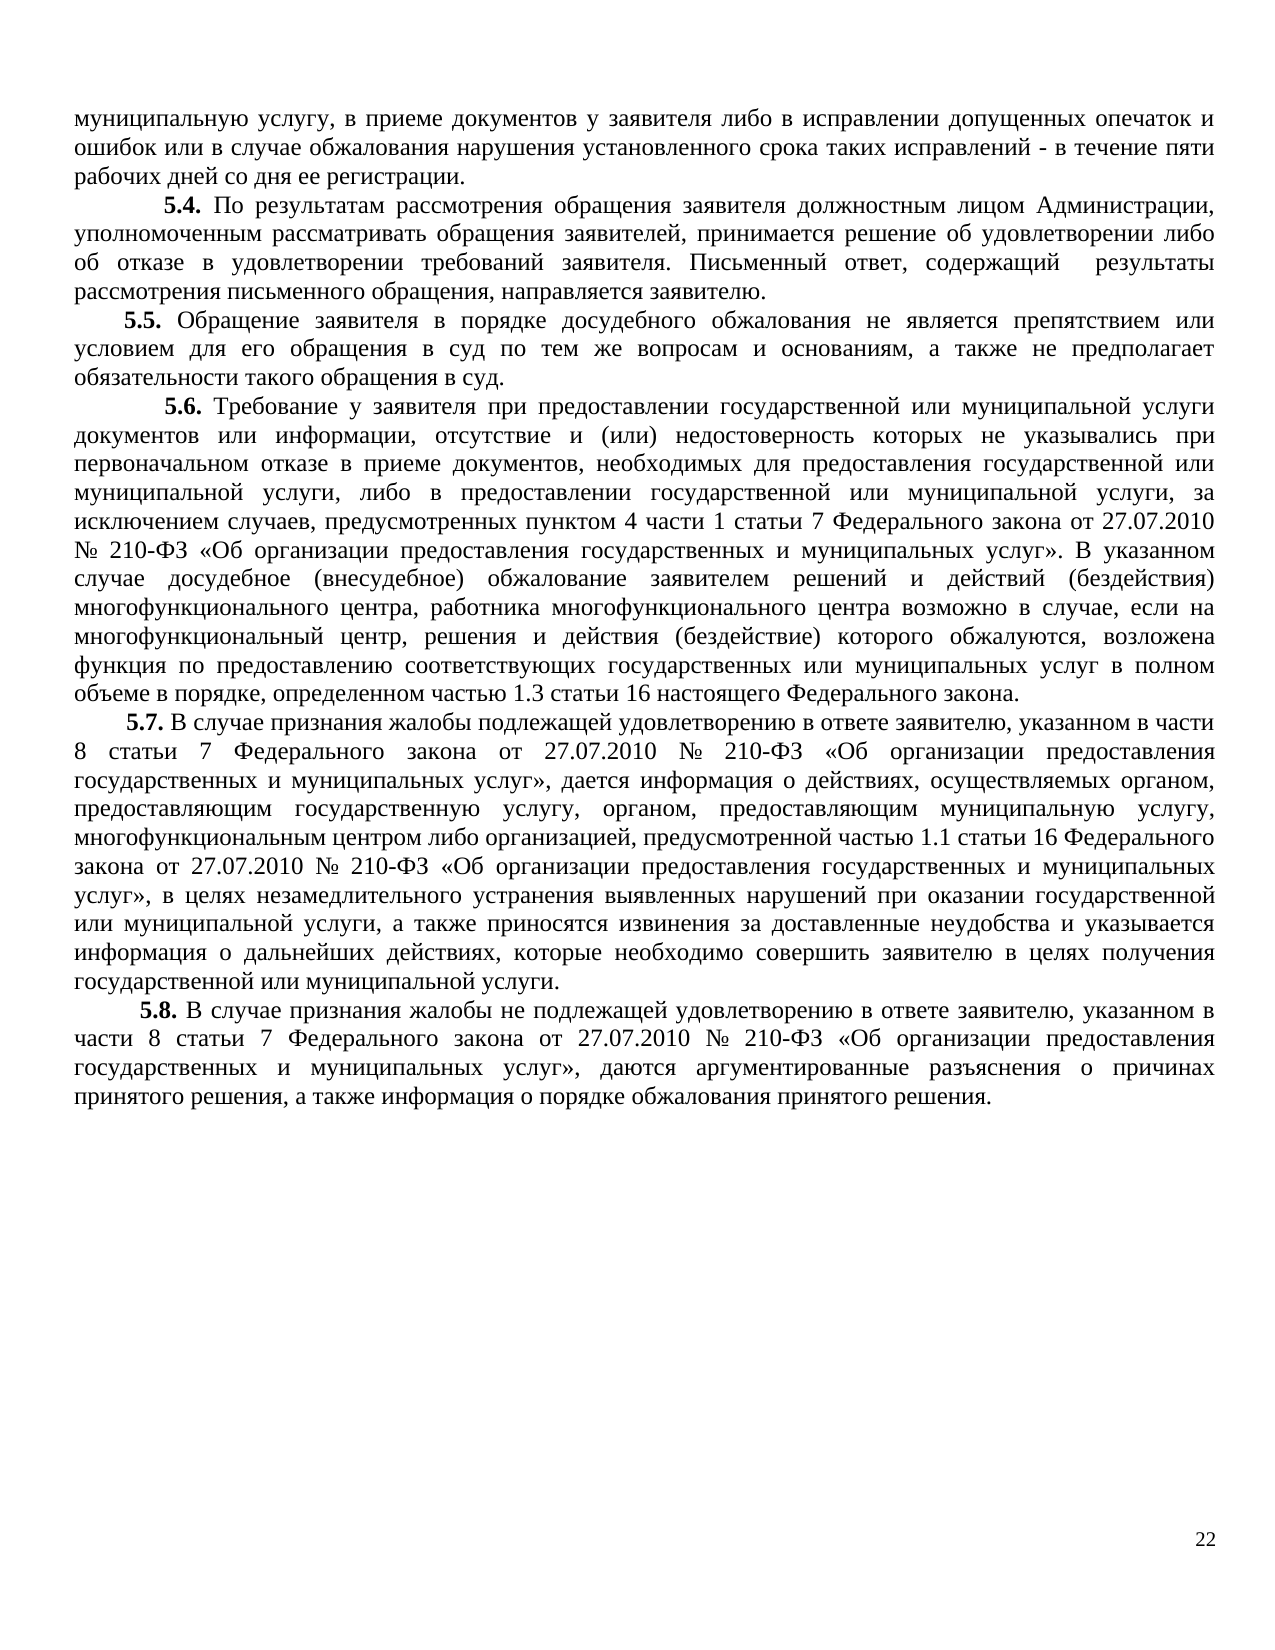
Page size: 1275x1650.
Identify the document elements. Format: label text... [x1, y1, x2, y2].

text 5.8. В случае признания жалобы не подлежащей удовлетворению в ответе заявителю, указанном в части 8 статьи 7 Федерального закона от 27.07.2010 № 210-ФЗ «Об организации предоставления государственных и муниципальных услуг», даются аргументированные разъяснения о причинах принятого решения, а также информация о порядке обжалования принятого решения. [74, 995, 1216, 1110]
text 5.7. В случае признания жалобы подлежащей удовлетворению в ответе заявителю, указанном в части 8 статьи 7 Федерального закона от 27.07.2010 № 210-ФЗ «Об организации предоставления государственных и муниципальных услуг», дается информация о действиях, осуществляемых органом, предоставляющим государственную услугу, органом, предоставляющим муниципальную услугу, многофункциональным центром либо организацией, предусмотренной частью 1.1 статьи 16 Федерального закона от 27.07.2010 № 210-ФЗ «Об организации предоставления государственных и муниципальных услуг», в целях незамедлительного устранения выявленных нарушений при оказании государственной или муниципальной услуги, а также приносятся извинения за доставленные неудобства и указывается информация о дальнейших действиях, которые необходимо совершить заявителю в целях получения государственной или муниципальной услуги. [74, 707, 1216, 995]
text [74, 103, 1216, 190]
text 5.4. По результатам рассмотрения обращения заявителя должностным лицом Администрации, уполномоченным рассматривать обращения заявителей, принимается решение об удовлетворении либо об отказе в удовлетворении требований заявителя. Письменный ответ, содержащий результаты рассмотрения письменного обращения, направляется заявителю. [74, 190, 1216, 305]
text 5.6. Требование у заявителя при предоставлении государственной или муниципальной услуги документов или информации, отсутствие и (или) недостоверность которых не указывались при первоначальном отказе в приеме документов, необходимых для предоставления государственной или муниципальной услуги, либо в предоставлении государственной или муниципальной услуги, за исключением случаев, предусмотренных пунктом 4 части 1 статьи 7 Федерального закона от 27.07.2010 № 210-ФЗ «Об организации предоставления государственных и муниципальных услуг». В указанном случае досудебное (внесудебное) обжалование заявителем решений и действий (бездействия) многофункционального центра, работника многофункционального центра возможно в случае, если на многофункциональный центр, решения и действия (бездействие) которого обжалуются, возложена функция по предоставлению соответствующих государственных или муниципальных услуг в полном объеме в порядке, определенном частью 1.3 статьи 16 настоящего Федерального закона. [74, 391, 1216, 707]
text 5.5. Обращение заявителя в порядке досудебного обжалования не является препятствием или условием для его обращения в суд по тем же вопросам и основаниям, а также не предполагает обязательности такого обращения в суд. [74, 305, 1216, 391]
